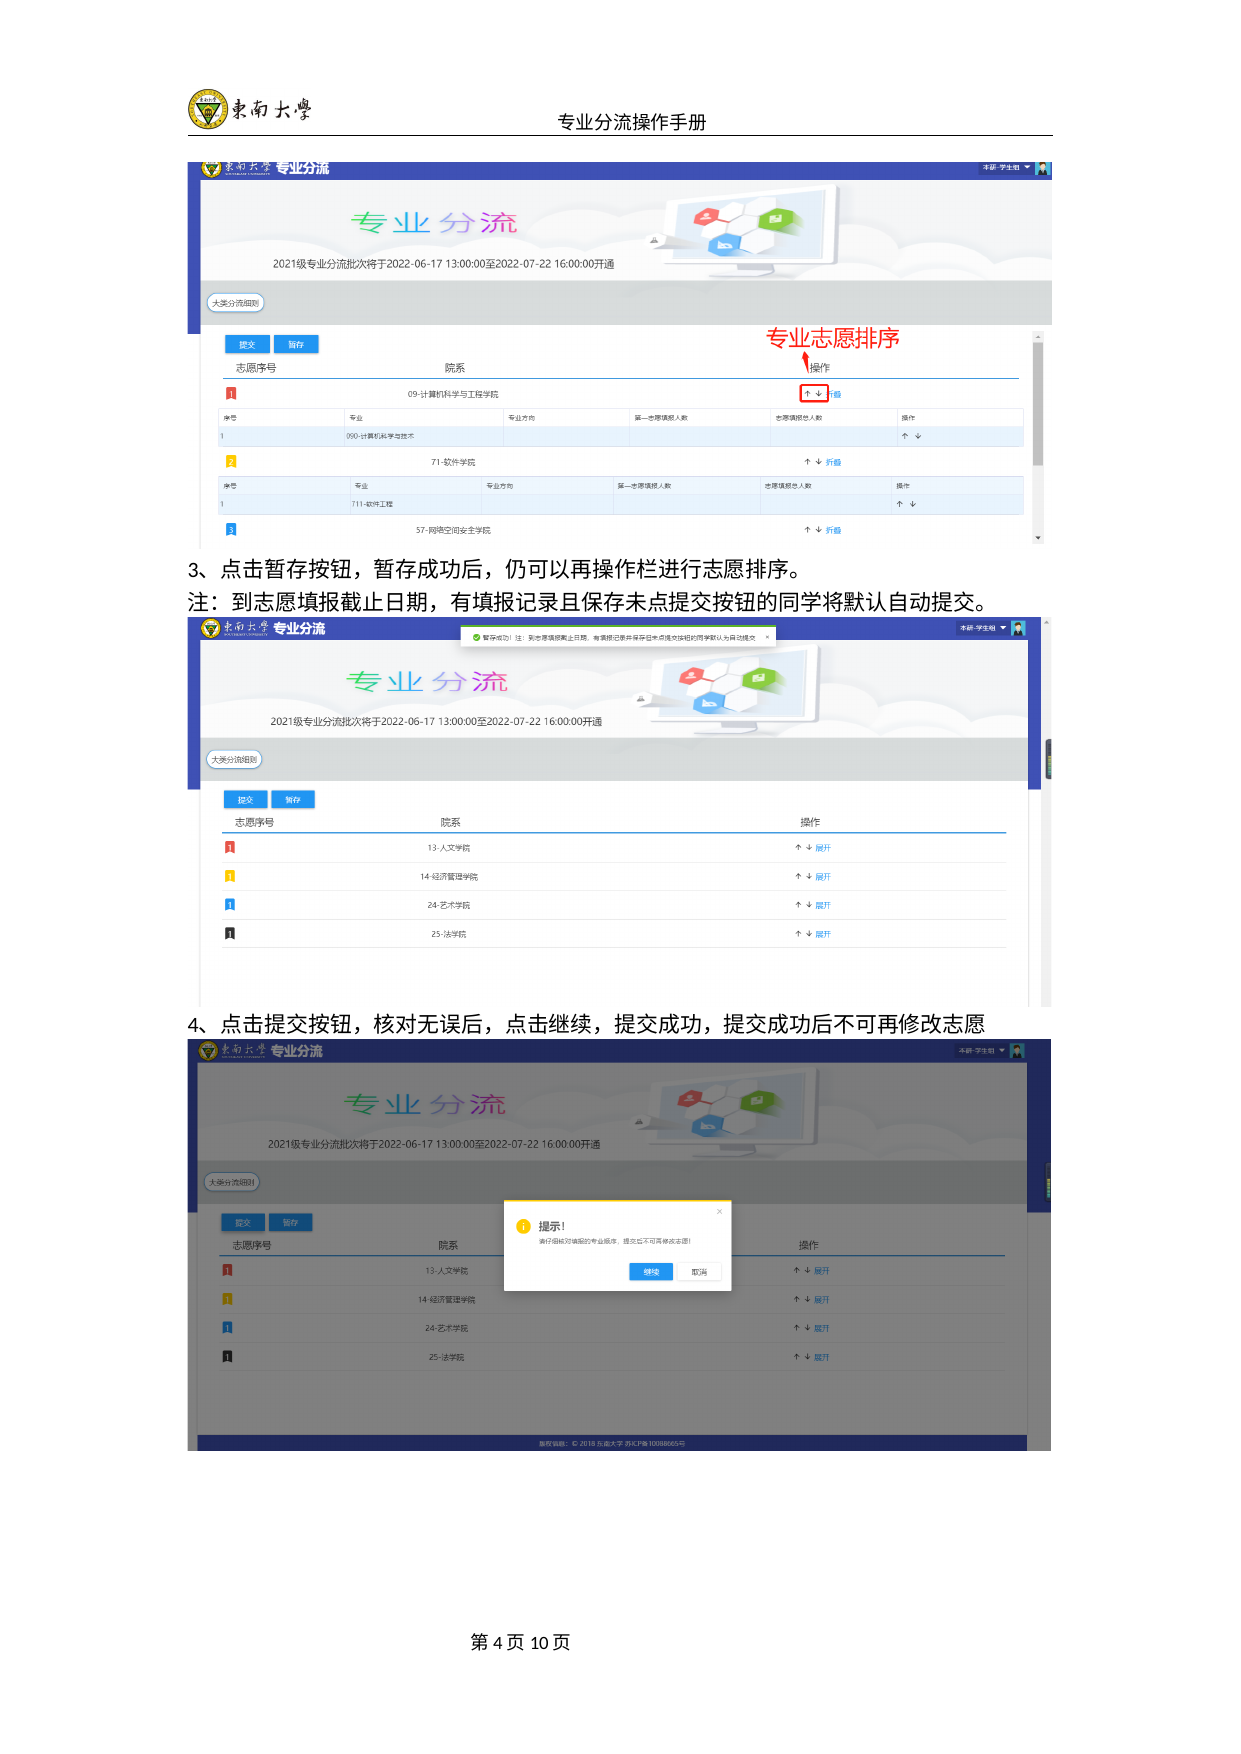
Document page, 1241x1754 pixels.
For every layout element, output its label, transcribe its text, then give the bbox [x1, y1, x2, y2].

picture [187, 1039, 1051, 1451]
text 4、点击提交按钮，核对无误后，点击继续，提交成功，提交成功后不可再修改志愿 [187, 1007, 1053, 1039]
text 3、点击暂存按钮，暂存成功后，仍可以再操作栏进行志愿排序。 [187, 552, 1053, 584]
picture [187, 617, 1052, 1007]
picture [187, 162, 1052, 549]
picture [187, 88, 312, 130]
text 注：到志愿填报截止日期，有填报记录且保存未点提交按钮的同学将默认自动提交。 [187, 584, 1053, 617]
